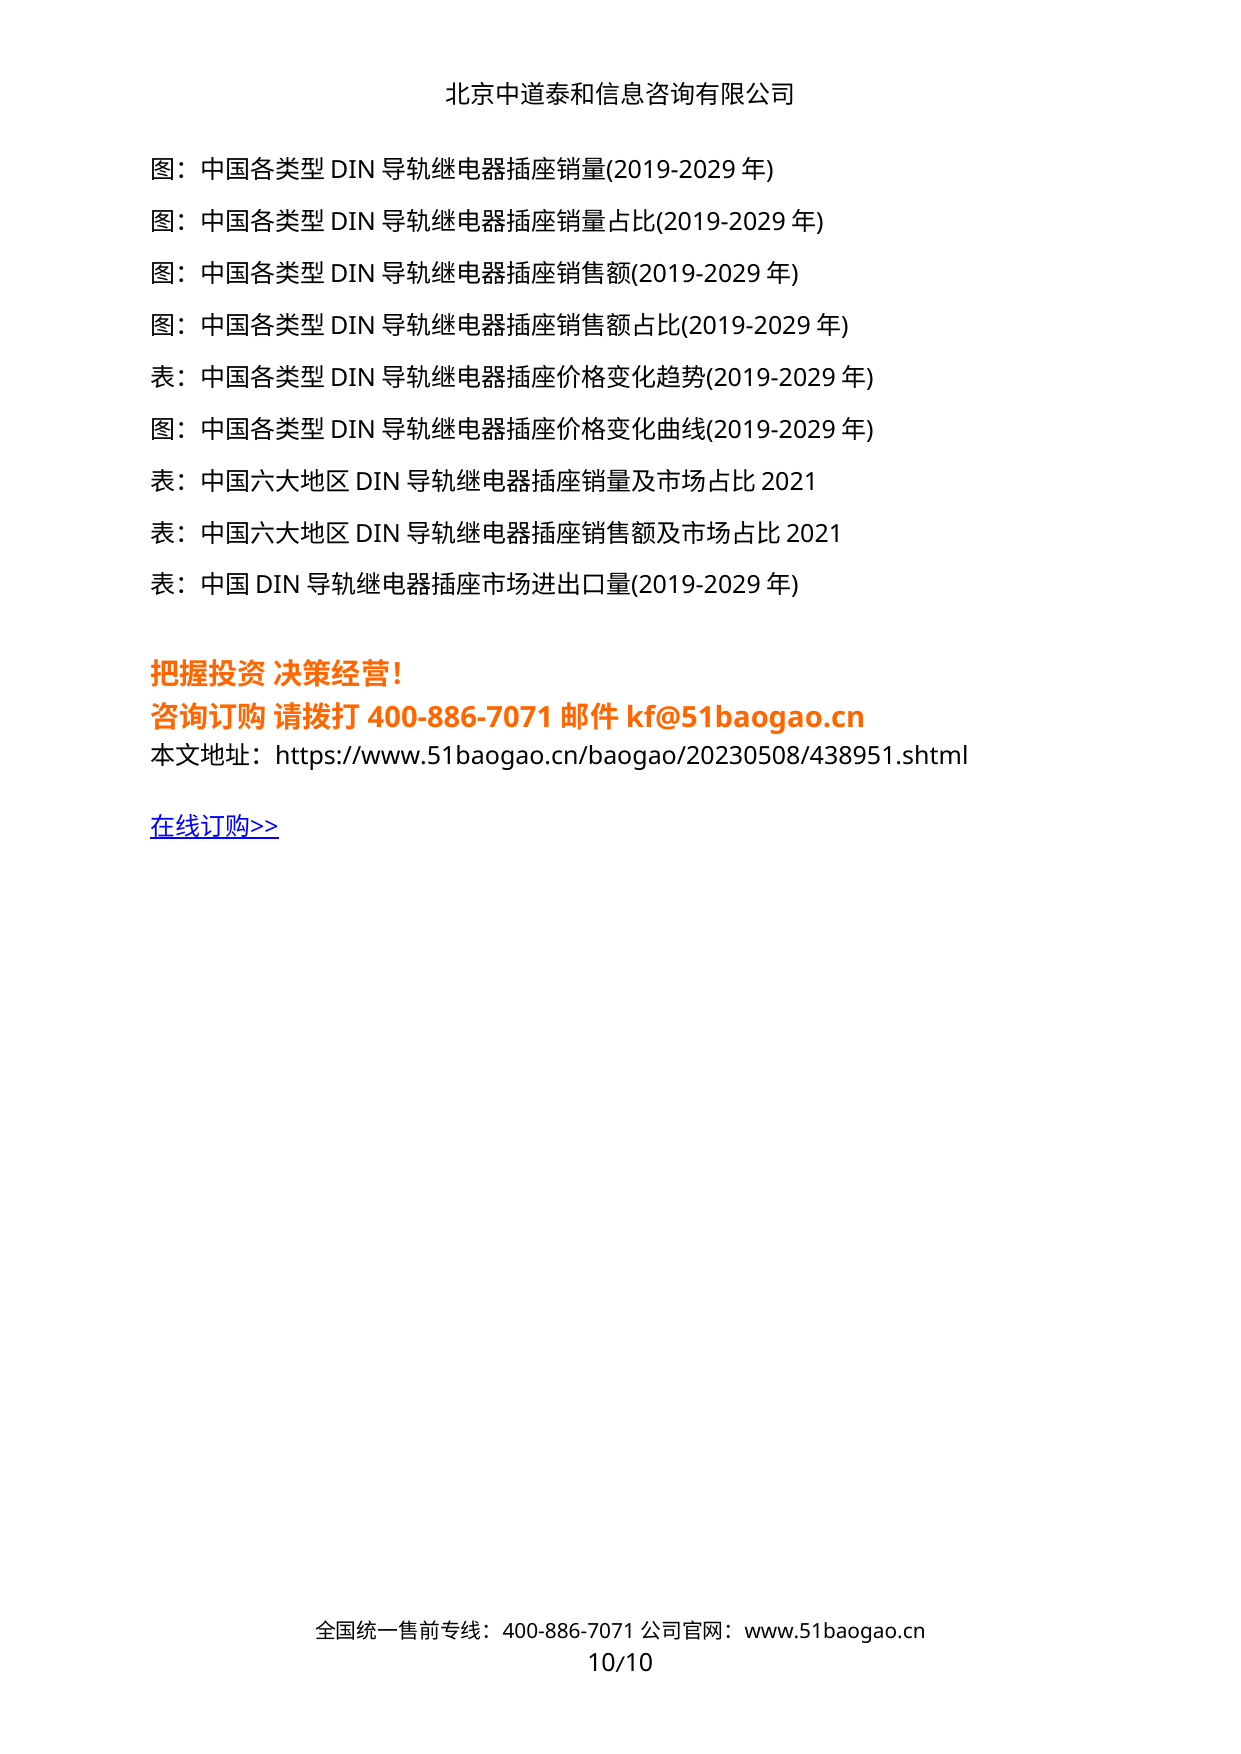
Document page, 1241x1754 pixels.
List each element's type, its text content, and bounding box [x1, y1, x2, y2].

text 图：中国各类型DIN导轨继电器插座价格变化曲线(2019-2029年) [150, 409, 1090, 446]
text 在线订购>> [150, 772, 1090, 842]
text 表：中国DIN导轨继电器插座市场进出口量(2019-2029年) [150, 565, 1090, 601]
text 表：中国各类型DIN导轨继电器插座价格变化趋势(2019-2029年) [150, 357, 1090, 394]
text 把握投资 决策经营！咨询订购 请拨打 400-886-7071 邮件 kf@51baogao.cn本文地址：https://www.51baogao.cn/baogao/20230508/438951.shtml [150, 617, 1090, 772]
text 图：中国各类型DIN导轨继电器插座销量(2019-2029年) [150, 150, 1090, 186]
text 图：中国各类型DIN导轨继电器插座销售额(2019-2029年) [150, 254, 1090, 290]
text 图：中国各类型DIN导轨继电器插座销售额占比(2019-2029年) [150, 306, 1090, 342]
text 表：中国六大地区DIN导轨继电器插座销售额及市场占比2021 [150, 513, 1090, 549]
text 图：中国各类型DIN导轨继电器插座销量占比(2019-2029年) [150, 202, 1090, 238]
text 表：中国六大地区DIN导轨继电器插座销量及市场占比2021 [150, 461, 1090, 497]
